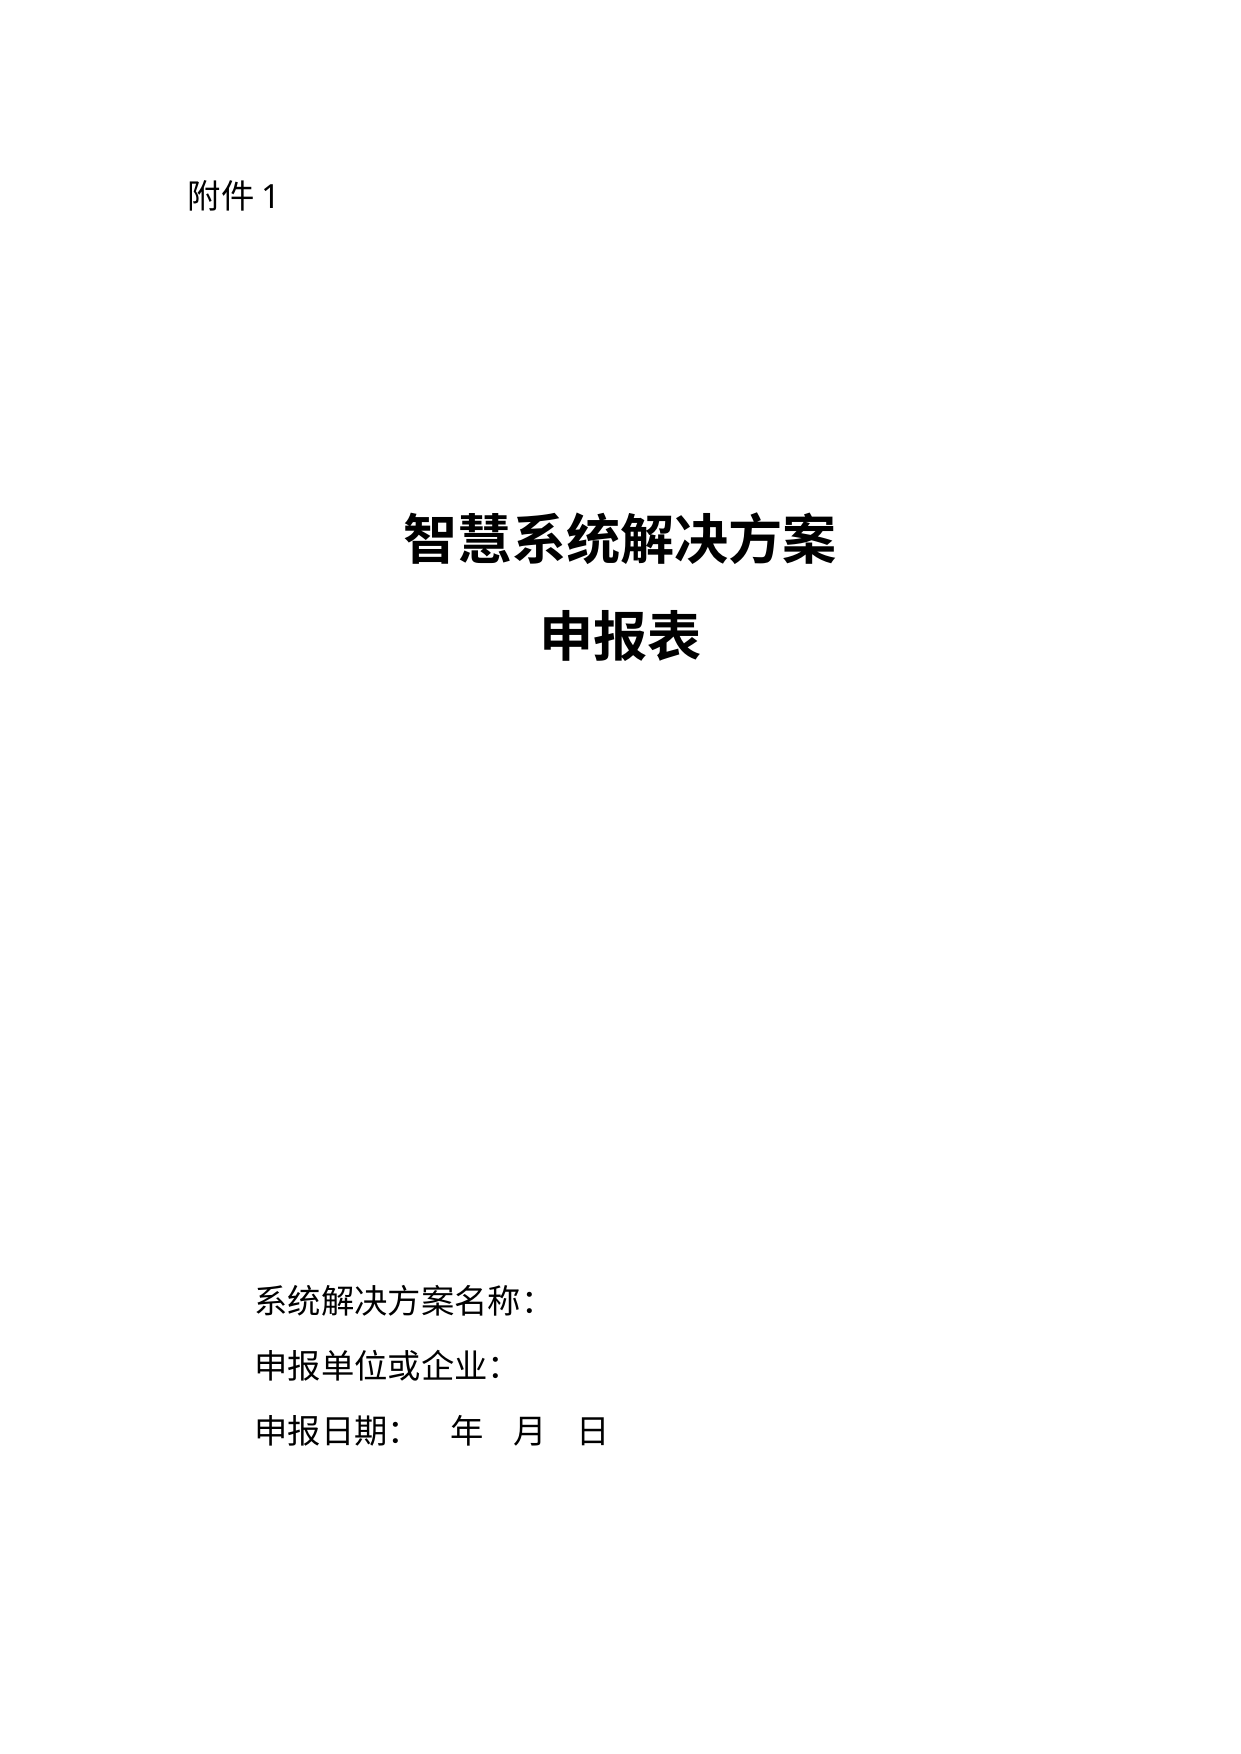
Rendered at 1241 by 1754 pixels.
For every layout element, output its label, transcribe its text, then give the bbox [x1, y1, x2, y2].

text 附件1 [187, 162, 1053, 227]
text 申报单位或企业： [187, 1332, 1053, 1397]
text 系统解决方案名称： [187, 1267, 1053, 1332]
text 智慧系统解决方案 [187, 487, 1053, 584]
text 申报表 [187, 584, 1053, 682]
text 申报日期： 年 月 日 [187, 1397, 1053, 1462]
